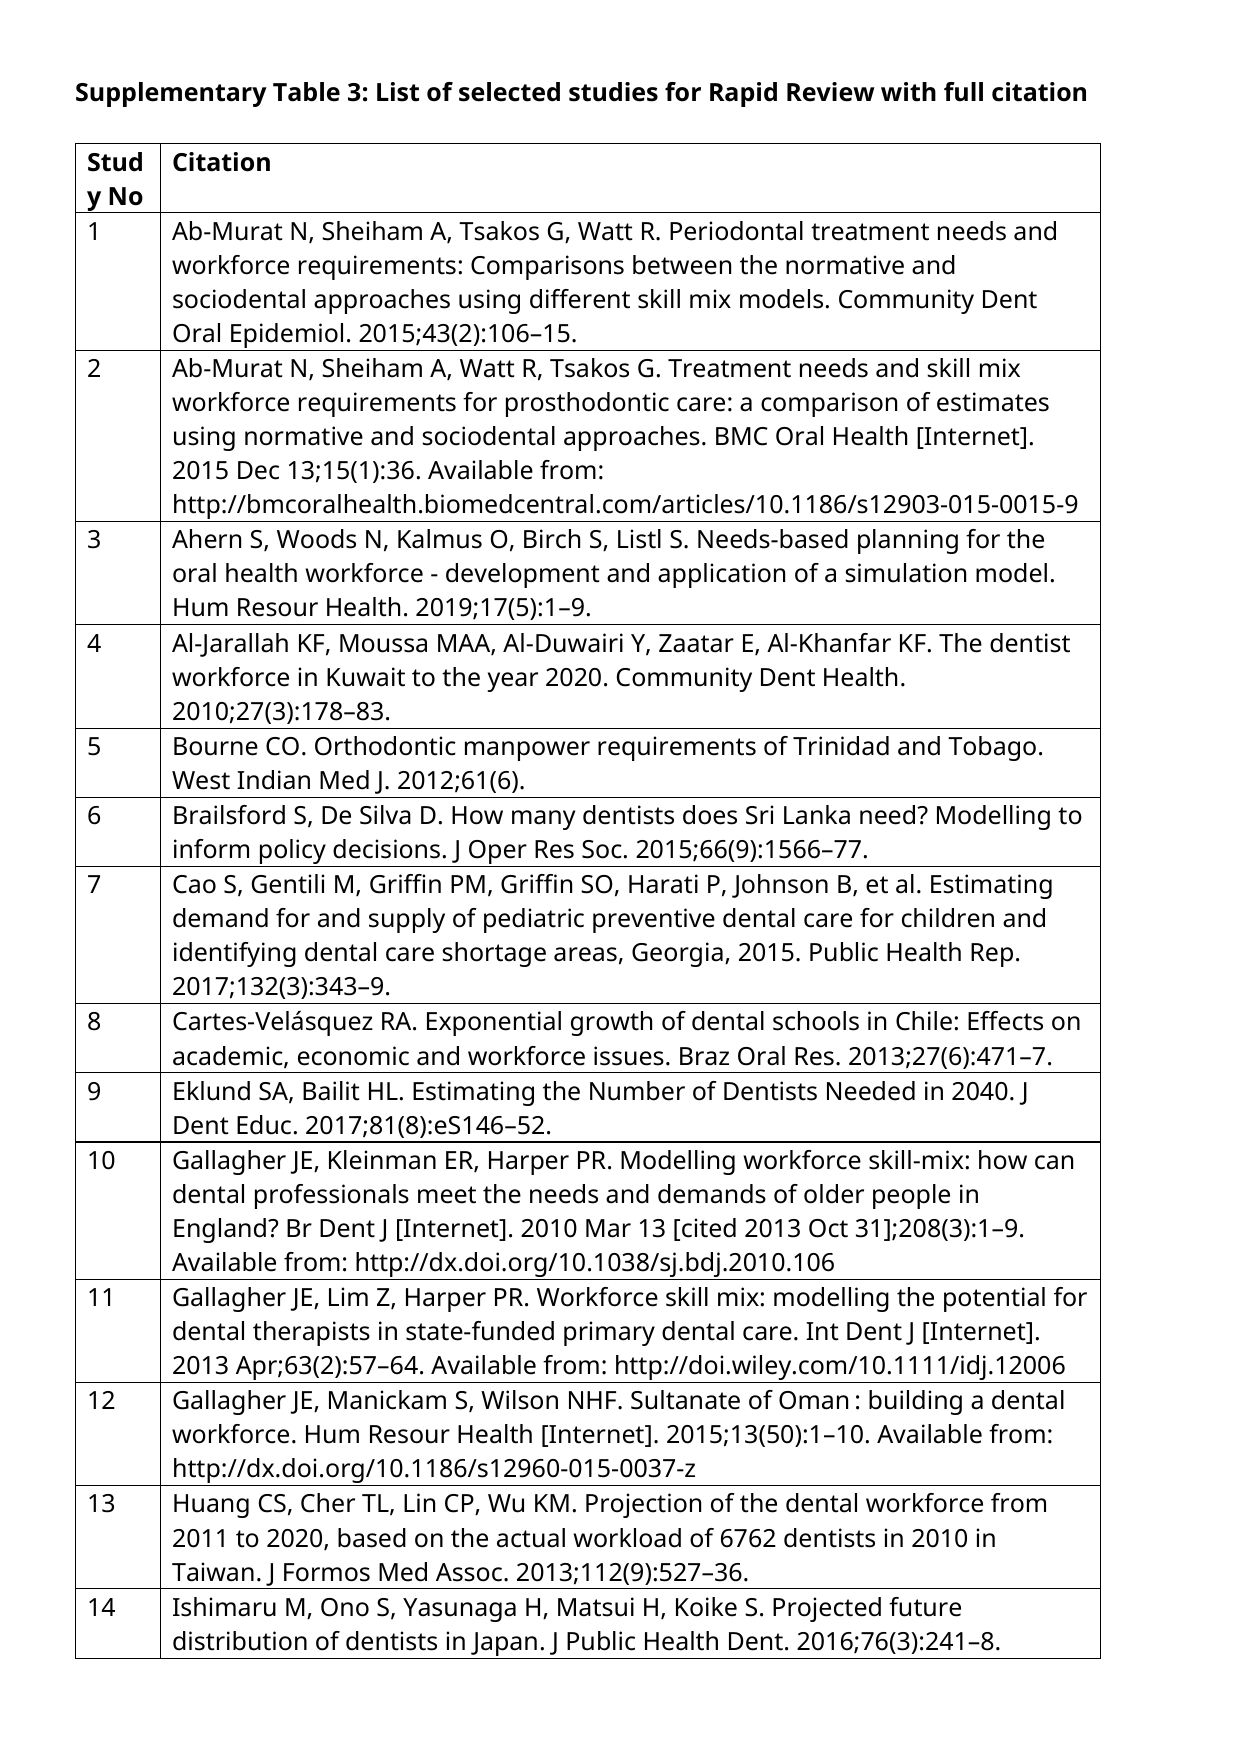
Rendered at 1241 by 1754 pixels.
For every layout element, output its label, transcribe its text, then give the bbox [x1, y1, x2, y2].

table_cell Gallagher JE, Manickam S, Wilson NHF. Sultanate of Oman : building a dental workforce. Hum Resour Health [Internet]. 2015;13(50):1–10. Available from: http://dx.doi.org/10.1186/s12960-015-0037-z [161, 1383, 1100, 1485]
table_cell Al-Jarallah KF, Moussa MAA, Al-Duwairi Y, Zaatar E, Al-Khanfar KF. The dentist workforce in Kuwait to the year 2020. Community Dent Health. 2010;27(3):178–83. [161, 625, 1100, 727]
table_cell Ab-Murat N, Sheiham A, Tsakos G, Watt R. Periodontal treatment needs and workforce requirements: Comparisons between the normative and sociodental approaches using different skill mix models. Community Dent Oral Epidemiol. 2015;43(2):106–15. [161, 213, 1100, 349]
table_cell Brailsford S, De Silva D. How many dentists does Sri Lanka need? Modelling to inform policy decisions. J Oper Res Soc. 2015;66(9):1566–77. [161, 798, 1100, 866]
table_cell 12 [76, 1383, 160, 1485]
table_header Citation [161, 144, 1100, 212]
table_cell Gallagher JE, Kleinman ER, Harper PR. Modelling workforce skill-mix: how can dental professionals meet the needs and demands of older people in England? Br Dent J [Internet]. 2010 Mar 13 [cited 2013 Oct 31];208(3):1–9. Available from: http://dx.doi.org/10.1038/sj.bdj.2010.106 [161, 1143, 1100, 1279]
table_cell Ahern S, Woods N, Kalmus O, Birch S, Listl S. Needs-based planning for the oral health workforce - development and application of a simulation model. Hum Resour Health. 2019;17(5):1–9. [161, 522, 1100, 624]
table_cell Bourne CO. Orthodontic manpower requirements of Trinidad and Tobago. West Indian Med J. 2012;61(6). [161, 729, 1100, 797]
table_cell 4 [76, 625, 160, 727]
table_cell Eklund SA, Bailit HL. Estimating the Number of Dentists Needed in 2040. J Dent Educ. 2017;81(8):eS146–52. [161, 1073, 1100, 1141]
table_cell 7 [76, 867, 160, 1003]
table_cell 10 [76, 1143, 160, 1279]
table_cell 14 [76, 1589, 160, 1657]
table_cell 5 [76, 729, 160, 797]
table_cell 2 [76, 351, 160, 521]
table_cell Ishimaru M, Ono S, Yasunaga H, Matsui H, Koike S. Projected future distribution of dentists in Japan. J Public Health Dent. 2016;76(3):241–8. [161, 1589, 1100, 1657]
table_cell 3 [76, 522, 160, 624]
table_cell Gallagher JE, Lim Z, Harper PR. Workforce skill mix: modelling the potential for dental therapists in state-funded primary dental care. Int Dent J [Internet]. 2013 Apr;63(2):57–64. Available from: http://doi.wiley.com/10.1111/idj.12006 [161, 1280, 1100, 1382]
table_cell Huang CS, Cher TL, Lin CP, Wu KM. Projection of the dental workforce from 2011 to 2020, based on the actual workload of 6762 dentists in 2010 in Taiwan. J Formos Med Assoc. 2013;112(9):527–36. [161, 1486, 1100, 1588]
table_cell Cartes-Velásquez RA. Exponential growth of dental schools in Chile: Effects on academic, economic and workforce issues. Braz Oral Res. 2013;27(6):471–7. [161, 1004, 1100, 1072]
table_cell 13 [76, 1486, 160, 1588]
table_cell 1 [76, 213, 160, 349]
table_cell 6 [76, 798, 160, 866]
text Supplementary Table 3: List of selected studies for Rapid Review with full citation [75, 75, 1165, 109]
table_cell Cao S, Gentili M, Griffin PM, Griffin SO, Harati P, Johnson B, et al. Estimating demand for and supply of pediatric preventive dental care for children and identifying dental care shortage areas, Georgia, 2015. Public Health Rep. 2017;132(3):343–9. [161, 867, 1100, 1003]
table_header Study No [76, 144, 160, 212]
table_cell 11 [76, 1280, 160, 1382]
table_cell Ab-Murat N, Sheiham A, Watt R, Tsakos G. Treatment needs and skill mix workforce requirements for prosthodontic care: a comparison of estimates using normative and sociodental approaches. BMC Oral Health [Internet]. 2015 Dec 13;15(1):36. Available from: http://bmcoralhealth.biomedcentral.com/articles/10.1186/s12903-015-0015-9 [161, 351, 1100, 521]
table_cell 8 [76, 1004, 160, 1072]
table_cell 9 [76, 1073, 160, 1141]
